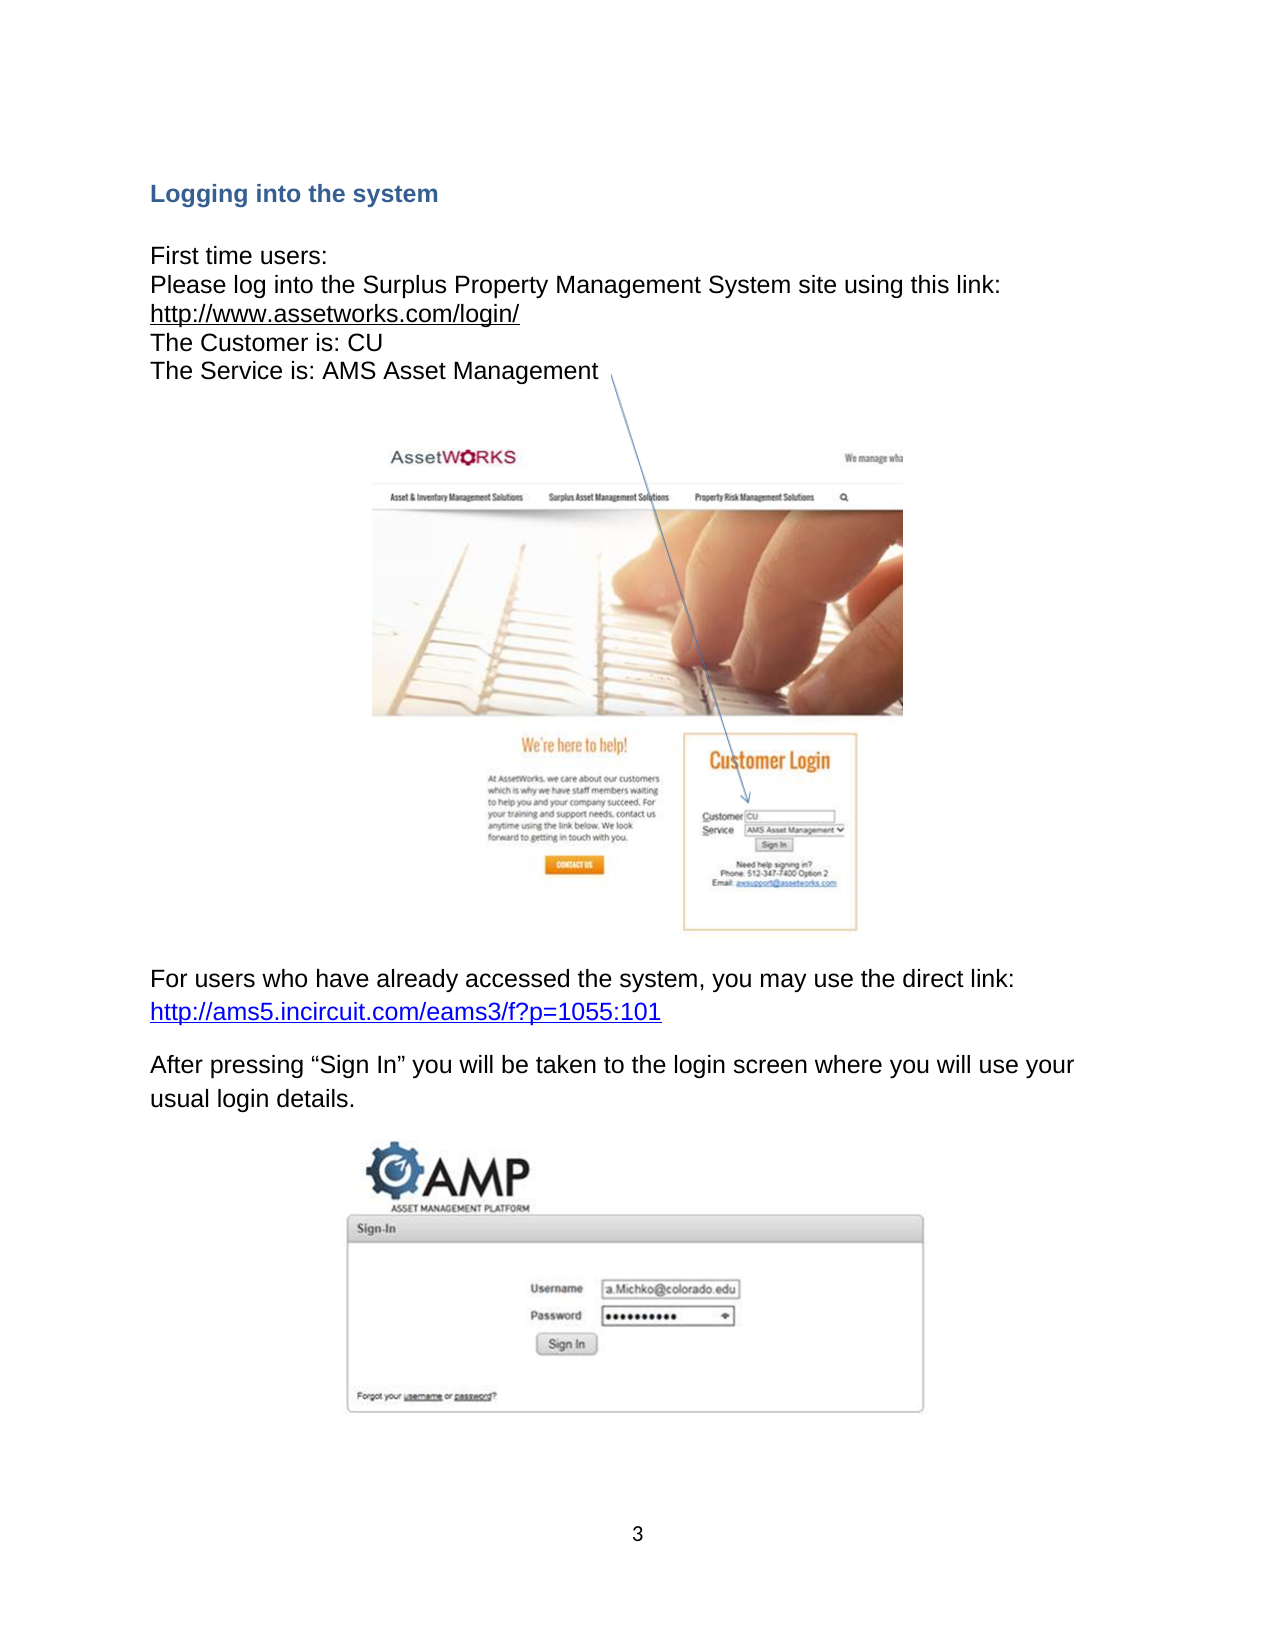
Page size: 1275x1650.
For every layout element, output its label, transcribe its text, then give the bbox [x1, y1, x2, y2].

text The Customer is: CU [150, 328, 1125, 356]
picture [336, 1137, 939, 1426]
text For users who have already accessed the system, you may use the direct link: http://ams5.incircuit.com/eams3/f?p=1055:101 [150, 964, 1125, 1025]
picture [372, 373, 903, 939]
text The Service is: AMS Asset Management [150, 356, 1125, 385]
subtitle Logging into the system [150, 179, 1125, 208]
text Please log into the Surplus Property Management System site using this link: http://www.assetworks.com/login/ [150, 270, 1125, 328]
text After pressing “Sign In” you will be taken to the login screen where you will use your usual login details. [150, 1051, 1125, 1112]
text First time users: [150, 241, 1125, 270]
